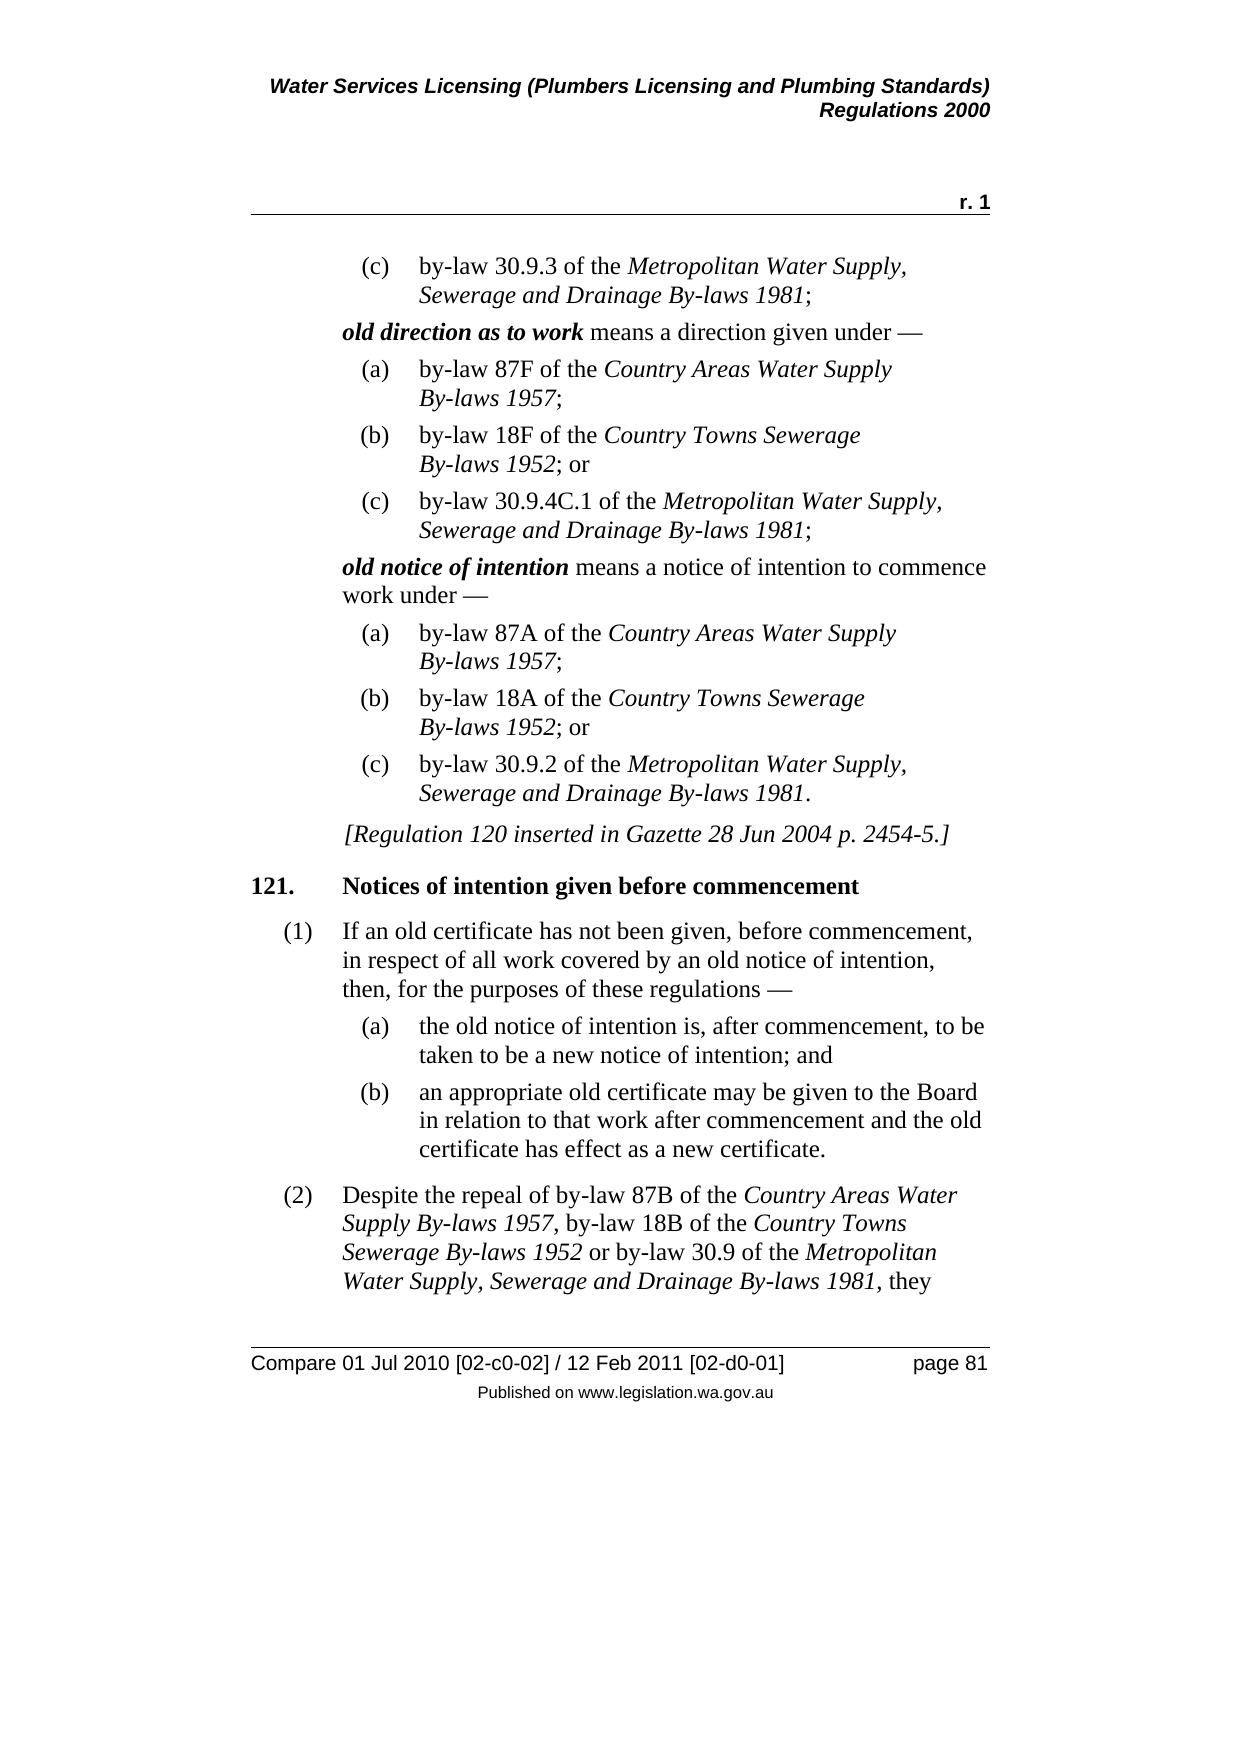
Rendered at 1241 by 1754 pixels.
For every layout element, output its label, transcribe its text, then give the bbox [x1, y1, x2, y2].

text (b) by-law 18A of the Country Towns Sewerage By-laws 1952; or [251, 683, 990, 741]
text old notice of intention means a notice of intention to commence work under — [251, 552, 990, 609]
subtitle 121. Notices of intention given before commencement [251, 871, 990, 900]
text (a) the old notice of intention is, after commencement, to be taken to be a new notice of intention; and [251, 1011, 990, 1068]
text (c) by-law 30.9.2 of the Metropolitan Water Supply, Sewerage and Drainage By-laws 1981. [251, 749, 990, 807]
text (a) by-law 87F of the Country Areas Water Supply By-laws 1957; [251, 354, 990, 412]
text old direction as to work means a direction given under — [251, 317, 990, 346]
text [251, 1180, 990, 1295]
text (1) If an old certificate has not been given, before commencement, in respect of all work covered by an old notice of intention, then, for the purposes of these regulations — [251, 916, 990, 1003]
text (b) an appropriate old certificate may be given to the Board in relation to that work after commencement and the old certificate has effect as a new certificate. [251, 1077, 990, 1163]
text [Regulation 120 inserted in Gazette 28 Jun 2004 p. 2454-5.] [251, 819, 990, 848]
text (c) by-law 30.9.4C.1 of the Metropolitan Water Supply, Sewerage and Drainage By-laws 1981; [251, 486, 990, 543]
text (b) by-law 18F of the Country Towns Sewerage By-laws 1952; or [251, 420, 990, 478]
text (a) by-law 87A of the Country Areas Water Supply By-laws 1957; [251, 618, 990, 675]
text (c) by-law 30.9.3 of the Metropolitan Water Supply, Sewerage and Drainage By-laws 1981; [251, 251, 990, 309]
